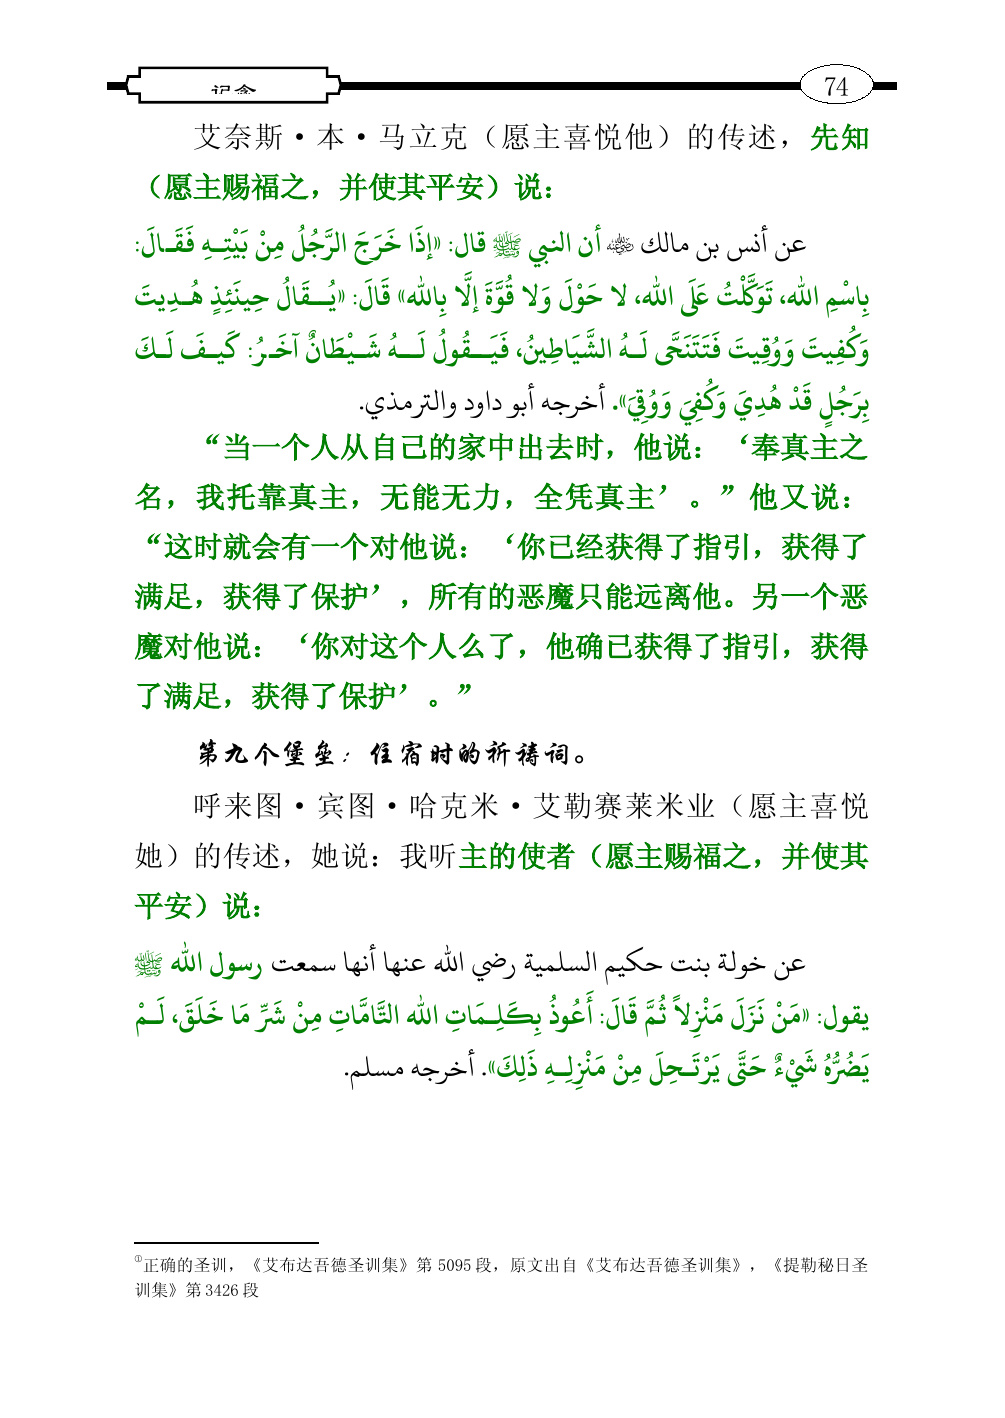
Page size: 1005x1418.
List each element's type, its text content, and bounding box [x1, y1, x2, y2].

text 呼来图·宾图·哈克米·艾勒赛莱米业（愿主喜悦她）的传述，她说：我听主的使者（愿主赐福之，并使其平安）说： [134, 787, 870, 920]
text 艾奈斯·本·马立克（愿主喜悦他）的传述，先知（愿主赐福之，并使其平安）说： [134, 118, 870, 201]
text عن خولة بنت حكيم السلمية رضي الله عنها أنها سمعت رسول الله ﷺ يقول: «مَنْ نَزَلَ مَنْزِلاً ثُمَّ قَالَ: أَعُوذُ بِكَلِـمَاتِ الله التَّامَّاتِ مِنْ شَرِّ مَا خَلَقَ، لَـمْ يَضُرُّهُ شَيْءٌ حَتَّى يَرْتَـحِلَ مِنْ مَنْزِلِـهِ ذَلِكَ». أخرجه مسلم. [134, 937, 870, 1094]
text عن أنس بن مالك أن النبي ﷺ قال: «إذَا خَرَجَ الرَّجُلُ مِنْ بَيْتِـهِ فَقَالَ: بِاسْمِ الله، تَوَكَّلْتُ عَلَى الله، لا حَوْلَ وَلا قُوَّةَ إلَّا بِالله» قَالَ: «يُـقَالُ حِينَئِذٍ هُدِيتَ وَكُفِيتَ وَوُقِيتَ فَتَتَنَحَّى لَـهُ الشَّيَاطِينُ، فَيَـقُولُ لَـهُ شَيْطَانٌ آخَرُ: كَيفَ لَكَ بِرَجُلٍ قَدْ هُدِيَ وَكُفِيَ وَوُقِيَ». أخرجه أبو داود والترمذي. [134, 218, 870, 428]
text “当一个人从自己的家中出去时，他说：‘奉真主之名，我托靠真主，无能无力，全凭真主’。”他又说：“这时就会有一个声音对他说：‘你已经获得了指引，获得了满足，获得了保护’，所有的恶魔只能远离他。另一个恶魔对他说：‘你对这个人怎么了，他确已获得了指引，获得了满足，获得了保护’。” [134, 428, 870, 710]
text 第九个堡垒：住宿时的祈祷词。 [134, 739, 870, 771]
